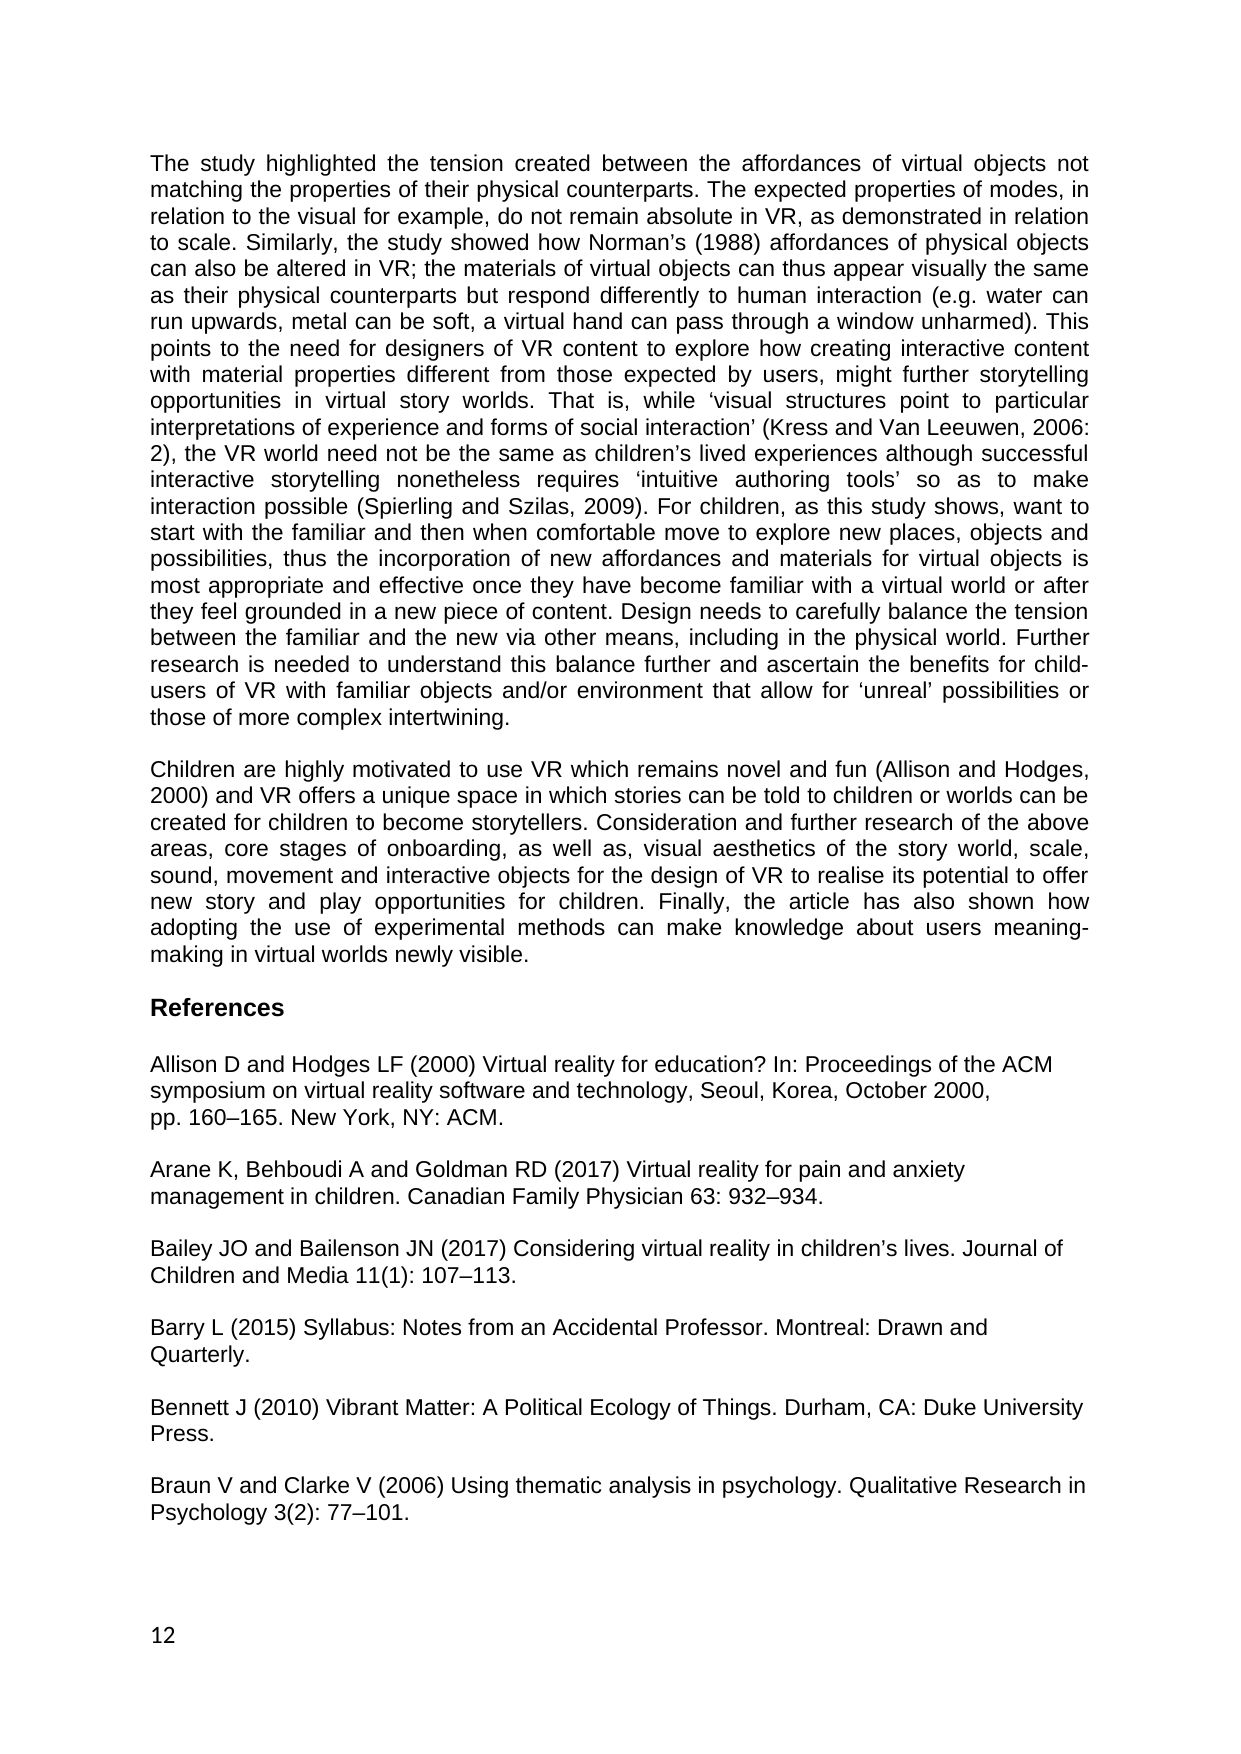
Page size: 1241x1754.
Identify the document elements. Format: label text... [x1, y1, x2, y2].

text Bennett J (2010) Vibrant Matter: A Political Ecology of Things. Durham, CA: Duke University [150, 1393, 1090, 1420]
text symposium on virtual reality software and technology, Seoul, Korea, October 2000, [150, 1077, 1090, 1103]
text Barry L (2015) Syllabus: Notes from an Accidental Professor. Montreal: Drawn and Quarterly. [150, 1314, 1090, 1367]
text Arane K, Behboudi A and Goldman RD (2017) Virtual reality for pain and anxiety management in children. Canadian Family Physician 63: 932–934. [150, 1156, 1090, 1209]
text The study highlighted the tension created between the affordances of virtual objects not matching the properties of their physical counterparts. The expected properties of modes, in relation to the visual for example, do not remain absolute in VR, as demonstrated in relation to scale. Similarly, the study showed how Norman’s (1988) affordances of physical objects can also be altered in VR; the materials of virtual objects can thus appear visually the same as their physical counterparts but respond differently to human interaction (e.g. water can run upwards, metal can be soft, a virtual hand can pass through a window unharmed). This points to the need for designers of VR content to explore how creating interactive content with material properties different from those expected by users, might further storytelling opportunities in virtual story worlds. That is, while ‘visual structures point to particular interpretations of experience and forms of social interaction’ (Kress and Van Leeuwen, 2006: 2), the VR world need not be the same as children’s lived experiences although successful interactive storytelling nonetheless requires ‘intuitive authoring tools’ so as to make interaction possible (Spierling and Szilas, 2009). For children, as this study shows, want to start with the familiar and then when comfortable move to explore new places, objects and possibilities, thus the incorporation of new affordances and materials for virtual objects is most appropriate and effective once they have become familiar with a virtual world or after they feel grounded in a new piece of content. Design needs to carefully balance the tension between the familiar and the new via other means, including in the physical world. Further research is needed to understand this balance further and ascertain the benefits for child-users of VR with familiar objects and/or environment that allow for ‘unreal’ possibilities or those of more complex intertwining. [150, 150, 1090, 730]
text pp. 160–165. New York, NY: ACM. [150, 1103, 1090, 1130]
text Children and Media 11(1): 107–113. [150, 1262, 1090, 1288]
text Press. [150, 1420, 1090, 1446]
text Allison D and Hodges LF (2000) Virtual reality for education? In: Proceedings of the ACM [150, 1051, 1090, 1077]
text Psychology 3(2): 77–101. [150, 1499, 1090, 1525]
text References [150, 993, 1090, 1022]
text Bailey JO and Bailenson JN (2017) Considering virtual reality in children’s lives. Journal of [150, 1235, 1090, 1262]
text Children are highly motivated to use VR which remains novel and fun (Allison and Hodges, 2000) and VR offers a unique space in which stories can be told to children or worlds can be created for children to become storytellers. Consideration and further research of the above areas, core stages of onboarding, as well as, visual aesthetics of the story world, scale, sound, movement and interactive objects for the design of VR to realise its potential to offer new story and play opportunities for children. Finally, the article has also shown how adopting the use of experimental methods can make knowledge about users meaning-making in virtual worlds newly visible. [150, 756, 1090, 967]
text Braun V and Clarke V (2006) Using thematic analysis in psychology. Qualitative Research in [150, 1472, 1090, 1499]
